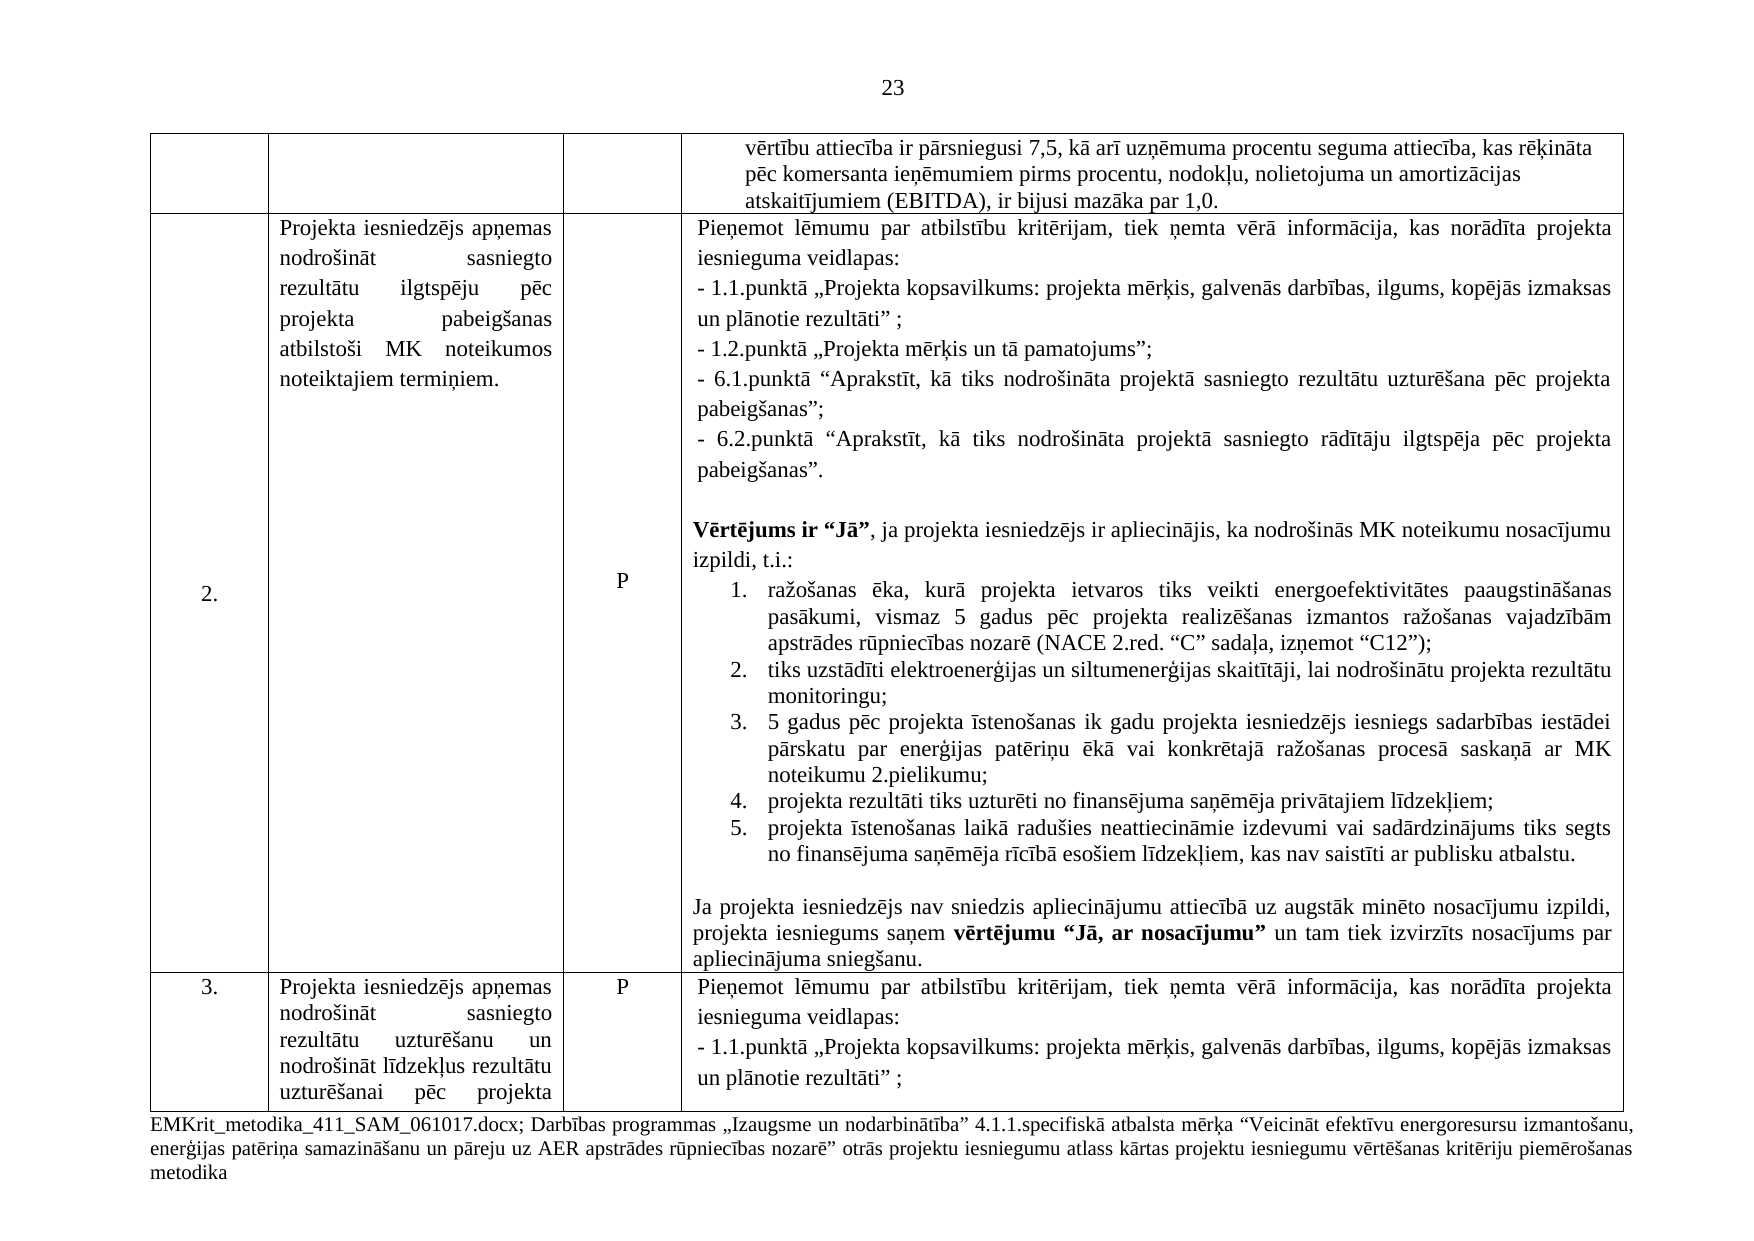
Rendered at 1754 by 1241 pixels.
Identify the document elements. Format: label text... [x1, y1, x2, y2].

table_cell P [564, 214, 681, 972]
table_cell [269, 134, 563, 213]
table_cell Projekta iesniedzējs apņemas nodrošināt sasniegto rezultātu ilgtspēju pēc projekta pabeigšanas atbilstoši MK noteikumos noteiktajiem termiņiem. [269, 214, 563, 972]
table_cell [269, 973, 563, 1111]
table_cell 3. [151, 973, 268, 1111]
table_cell P [564, 973, 681, 1111]
table_cell P [564, 134, 681, 213]
table_cell Pieņemot lēmumu par atbilstību kritērijam, tiek ņemta vērā informācija, kas norādīta projekta iesnieguma veidlapas: - 1.1.punktā „Projekta kopsavilkums: projekta mērķis, galvenās darbības, ilgums, kopējās izmaksas un plānotie rezultāti” ; - 1.2.punktā „Projekta mērķis un tā pamatojums”; - 6.1.punktā “Aprakstīt, kā tiks nodrošināta projektā sasniegto rezultātu uzturēšana pēc projekta pabeigšanas”; - 6.2.punktā “Aprakstīt, kā tiks nodrošināta projektā sasniegto rādītāju ilgtspēja pēc projekta pabeigšanas”. Vērtējums ir “Jā”, ja projekta iesniedzējs ir apliecinājis, ka nodrošinās MK noteikumu nosacījumu izpildi, t.i.: ražošanas ēka, kurā projekta ietvaros tiks veikti energoefektivitātes paaugstināšanas pasākumi, vismaz 5 gadus pēc projekta realizēšanas izmantos ražošanas vajadzībām apstrādes rūpniecības nozarē (NACE 2.red. “C” sadaļa, izņemot “C12”); tiks uzstādīti elektroenerģijas un siltumenerģijas skaitītāji, lai nodrošinātu projekta rezultātu monitoringu; 5 gadus pēc projekta īstenošanas ik gadu projekta iesniedzējs iesniegs sadarbības iestādei pārskatu par enerģijas patēriņu ēkā vai konkrētajā ražošanas procesā saskaņā ar MK noteikumu 2.pielikumu; projekta rezultāti tiks uzturēti no finansējuma saņēmēja privātajiem līdzekļiem; projekta īstenošanas laikā radušies neattiecināmie izdevumi vai sadārdzinājums tiks segts no finansējuma saņēmēja rīcībā esošiem līdzekļiem, kas nav saistīti ar publisku atbalstu. Ja projekta iesniedzējs nav sniedzis apliecinājumu attiecībā uz augstāk minēto nosacījumu izpildi, projekta iesniegums saņem vērtējumu “Jā, ar nosacījumu” un tam tiek izvirzīts nosacījums par apliecinājuma sniegšanu. [682, 214, 1623, 972]
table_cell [682, 973, 1623, 1111]
table_cell 2. [151, 214, 268, 972]
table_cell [682, 134, 1623, 213]
table_cell 1. [151, 134, 268, 213]
